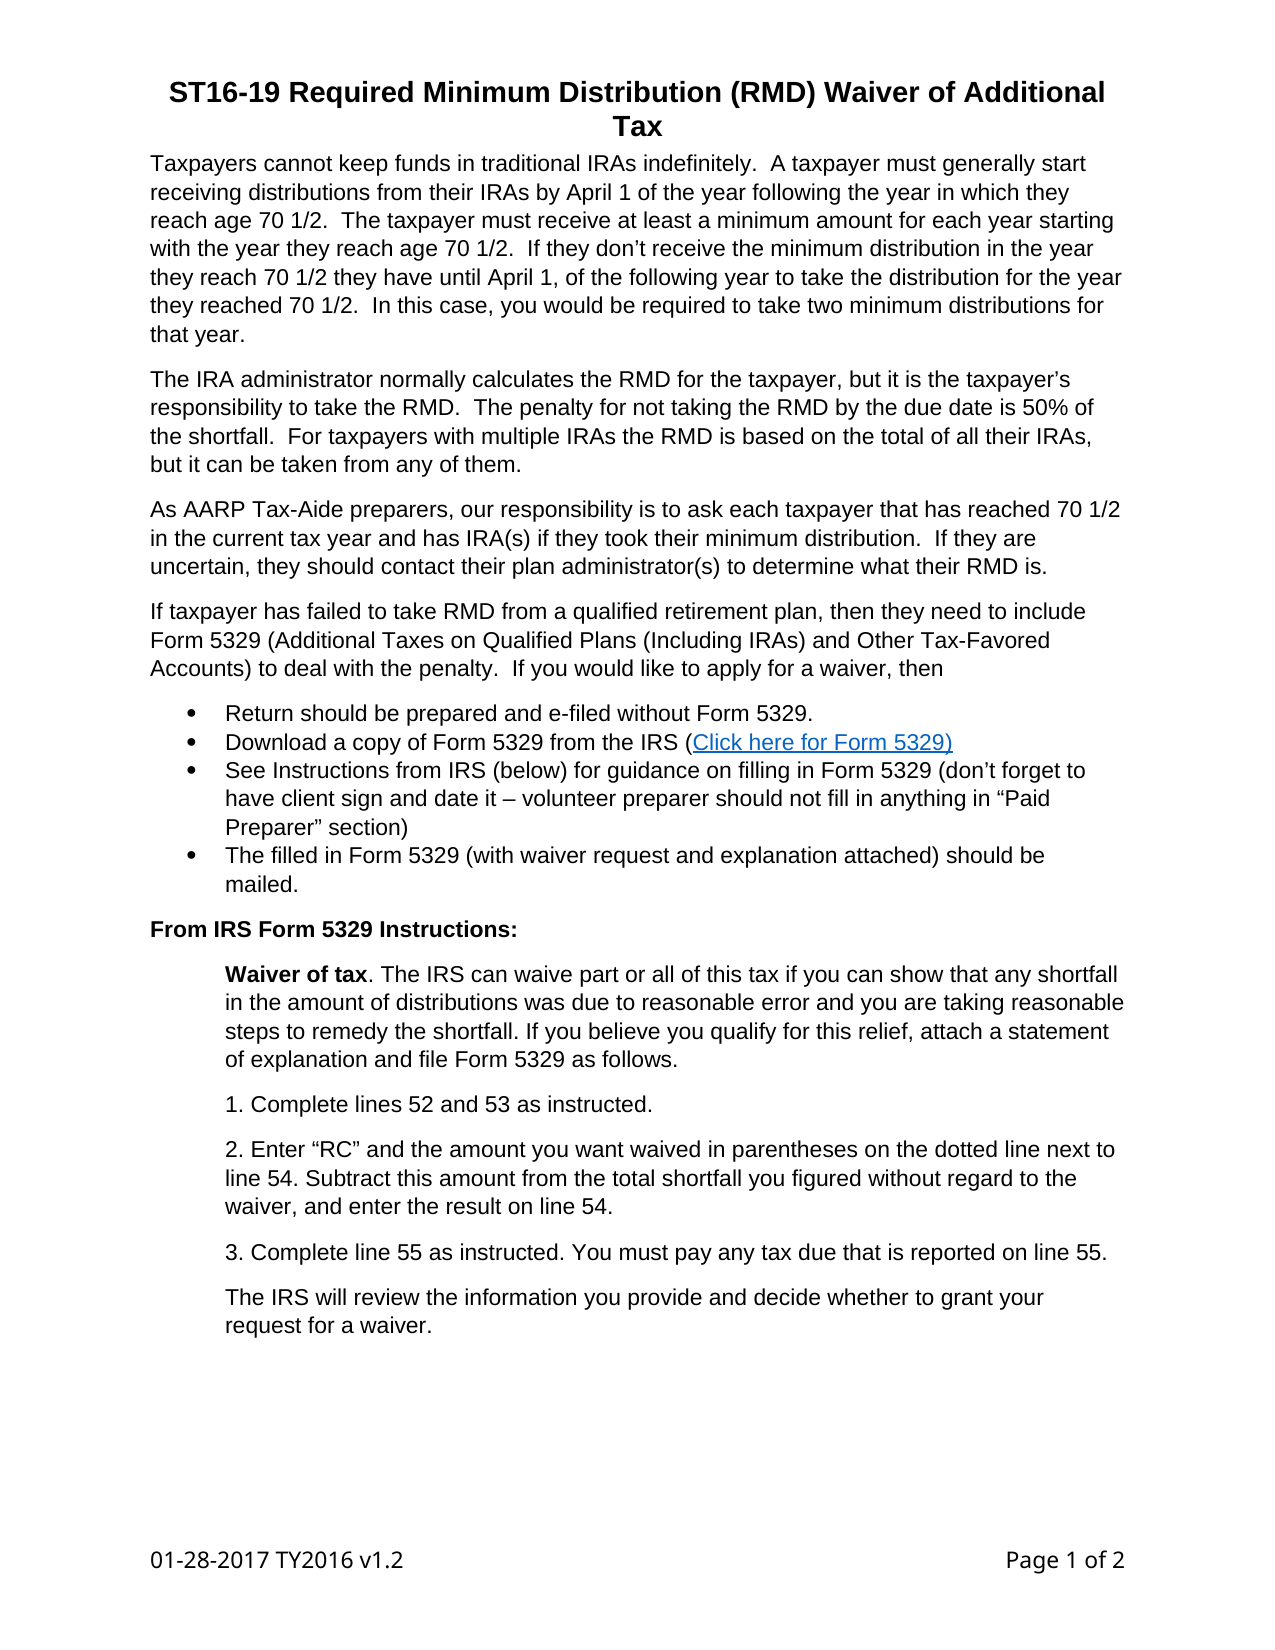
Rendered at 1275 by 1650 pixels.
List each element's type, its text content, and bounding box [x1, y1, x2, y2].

text The IRA administrator normally calculates the RMD for the taxpayer, but it is the taxpayer’s responsibility to take the RMD. The penalty for not taking the RMD by the due date is 50% of the shortfall. For taxpayers with multiple IRAs the RMD is based on the total of all their IRAs, but it can be taken from any of them. [150, 366, 1125, 477]
list The filled in Form 5329 (with waiver request and explanation attached) should be mailed. [187, 842, 1125, 897]
list See Instructions from IRS (below) for guidance on filling in Form 5329 (don’t forget to have client sign and date it – volunteer preparer should not fill in anything in “Paid Preparer” section) [187, 757, 1125, 840]
text As AARP Tax-Aide preparers, our responsibility is to ask each taxpayer that has reached 70 1/2 in the current tax year and has IRA(s) if they took their minimum distribution. If they are uncertain, they should contact their plan administrator(s) to determine what their RMD is. [150, 496, 1125, 579]
list Download a copy of Form 5329 from the IRS (Click here for Form 5329) [187, 728, 1125, 755]
text 1. Complete lines 52 and 53 as instructed. [225, 1091, 1125, 1118]
text From IRS Form 5329 Instructions: [150, 916, 1125, 942]
text If taxpayer has failed to take RMD from a qualified retirement plan, then they need to include Form 5329 (Additional Taxes on Qualified Plans (Including IRAs) and Other Tax-Favored Accounts) to deal with the penalty. If you would like to apply for a waiver, then [150, 598, 1125, 681]
text Taxpayers cannot keep funds in traditional IRAs indefinitely. A taxpayer must generally start receiving distributions from their IRAs by April 1 of the year following the year in which they reach age 70 1/2. The taxpayer must receive at least a minimum amount for each year starting with the year they reach age 70 1/2. If they don’t receive the minimum distribution in the year they reach 70 1/2 they have until April 1, of the following year to take the distribution for the year they reached 70 1/2. In this case, you would be required to take two minimum distributions for that year. [150, 150, 1125, 347]
text The IRS will review the information you provide and decide whether to grant your request for a waiver. [225, 1283, 1125, 1338]
list Return should be prepared and e-filed without Form 5329. [187, 700, 1125, 726]
text 3. Complete line 55 as instructed. You must pay any tax due that is reported on line 55. [225, 1238, 1125, 1265]
text Waiver of tax. The IRS can waive part or all of this tax if you can show that any shortfall in the amount of distributions was due to reasonable error and you are taking reasonable steps to remedy the shortfall. If you believe you qualify for this relief, attach a statement of explanation and file Form 5329 as follows. [225, 961, 1125, 1073]
text 2. Enter “RC” and the amount you want waived in parentheses on the dotted line next to line 54. Subtract this amount from the total shortfall you figured without regard to the waiver, and enter the result on line 54. [225, 1136, 1125, 1220]
